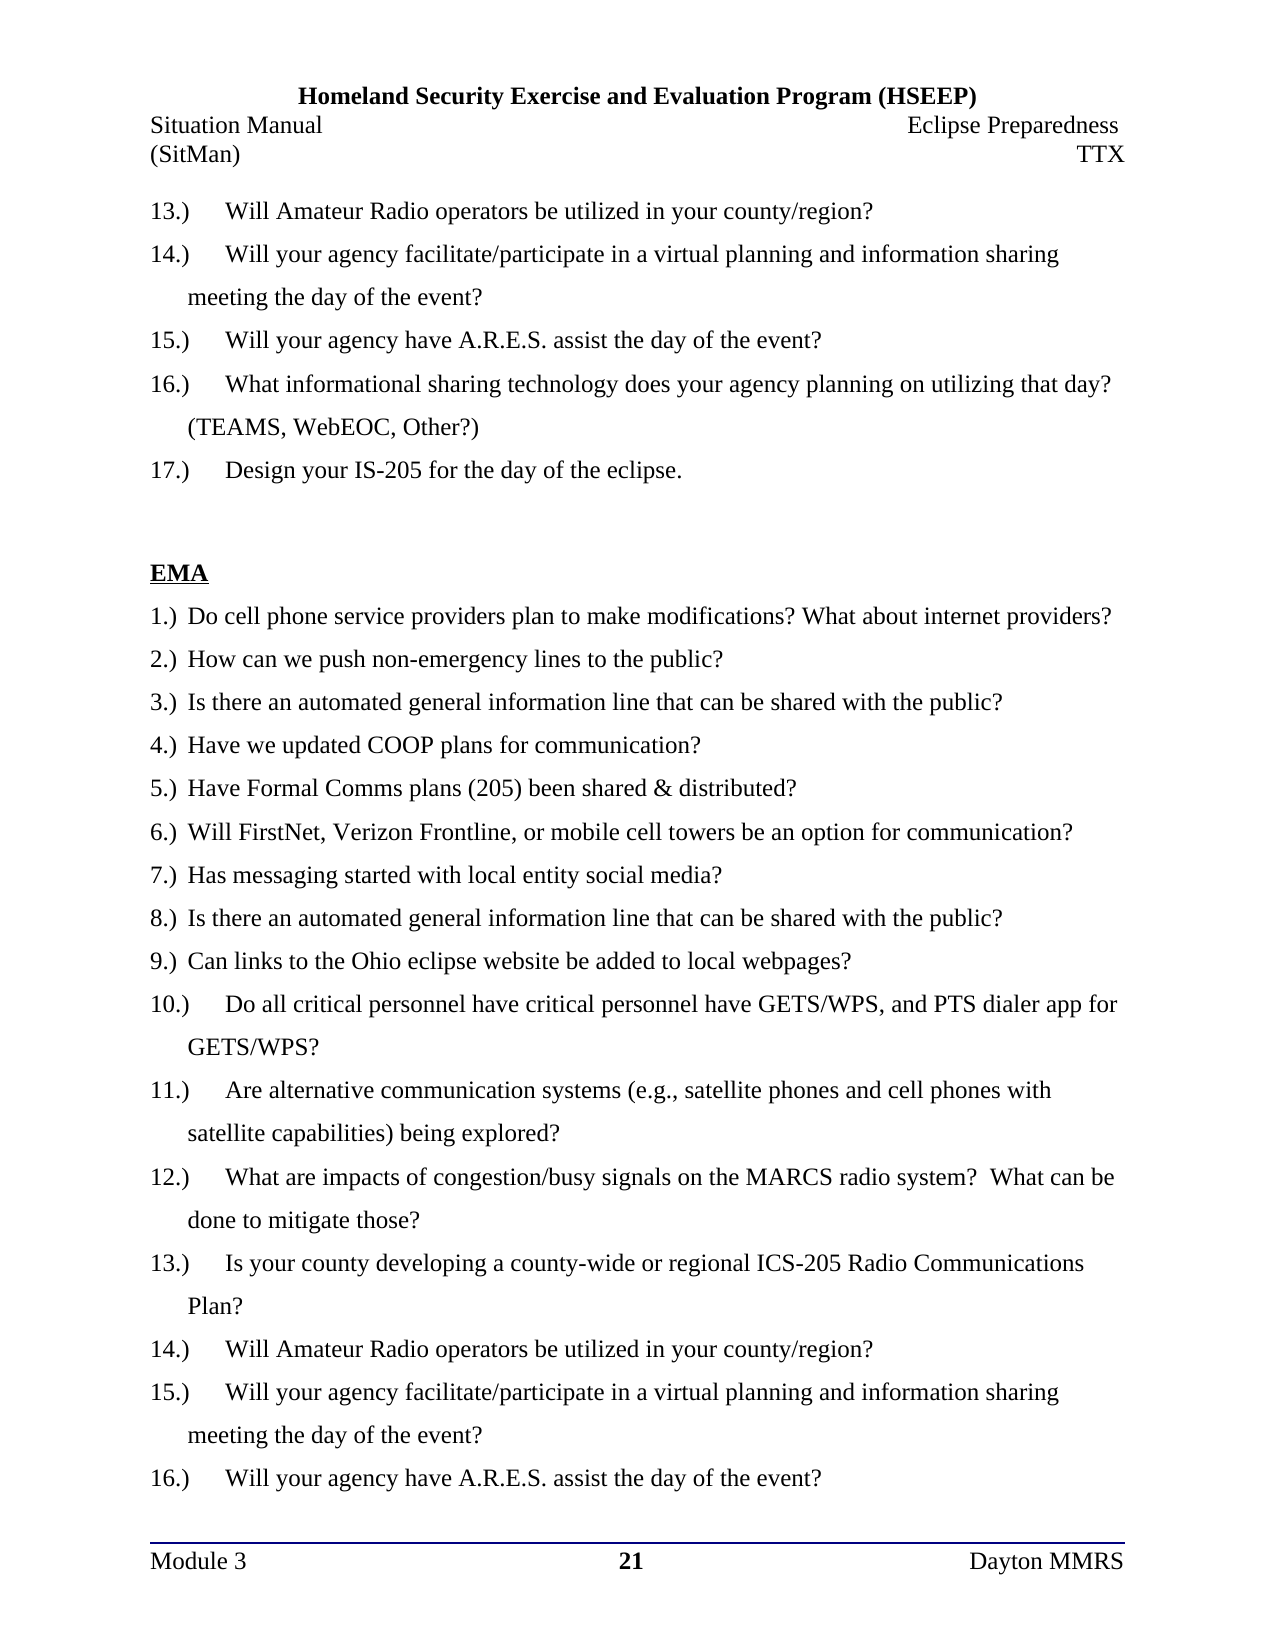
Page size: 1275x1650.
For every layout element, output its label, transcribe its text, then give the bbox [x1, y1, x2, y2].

list Will your agency facilitate/participate in a virtual planning and information sharing meeting the day of the event? [150, 1377, 1125, 1449]
list Do cell phone service providers plan to make modifications? What about internet providers? [150, 601, 1125, 630]
list Have Formal Comms plans (205) been shared & distributed? [150, 773, 1125, 802]
list Do all critical personnel have critical personnel have GETS/WPS, and PTS dialer app for GETS/WPS? [150, 989, 1125, 1061]
list How can we push non-emergency lines to the public? [150, 644, 1125, 673]
list Will Amateur Radio operators be utilized in your county/region? [150, 196, 1125, 225]
list Has messaging started with local entity social media? [150, 860, 1125, 888]
list Have we updated COOP plans for communication? [150, 730, 1125, 759]
list What are impacts of congestion/busy signals on the MARCS radio system? What can be done to mitigate those? [150, 1162, 1125, 1233]
list Is there an automated general information line that can be shared with the public? [150, 903, 1125, 932]
list What informational sharing technology does your agency planning on utilizing that day? (TEAMS, WebEOC, Other?) [150, 369, 1125, 441]
list Will FirstNet, Verizon Frontline, or mobile cell towers be an option for communication? [150, 817, 1125, 845]
text EMA [150, 558, 1125, 587]
list Can links to the Ohio eclipse website be added to local webpages? [150, 946, 1125, 975]
list Are alternative communication systems (e.g., satellite phones and cell phones with satellite capabilities) being explored? [150, 1075, 1125, 1147]
list Will your agency have A.R.E.S. assist the day of the event? [150, 1463, 1125, 1492]
list Is there an automated general information line that can be shared with the public? [150, 687, 1125, 716]
list Will Amateur Radio operators be utilized in your county/region? [150, 1334, 1125, 1363]
list Is your county developing a county-wide or regional ICS-205 Radio Communications Plan? [150, 1248, 1125, 1320]
list Design your IS-205 for the day of the eclipse. [150, 455, 1125, 484]
list Will your agency facilitate/participate in a virtual planning and information sharing meeting the day of the event? [150, 239, 1125, 311]
list Will your agency have A.R.E.S. assist the day of the event? [150, 326, 1125, 354]
